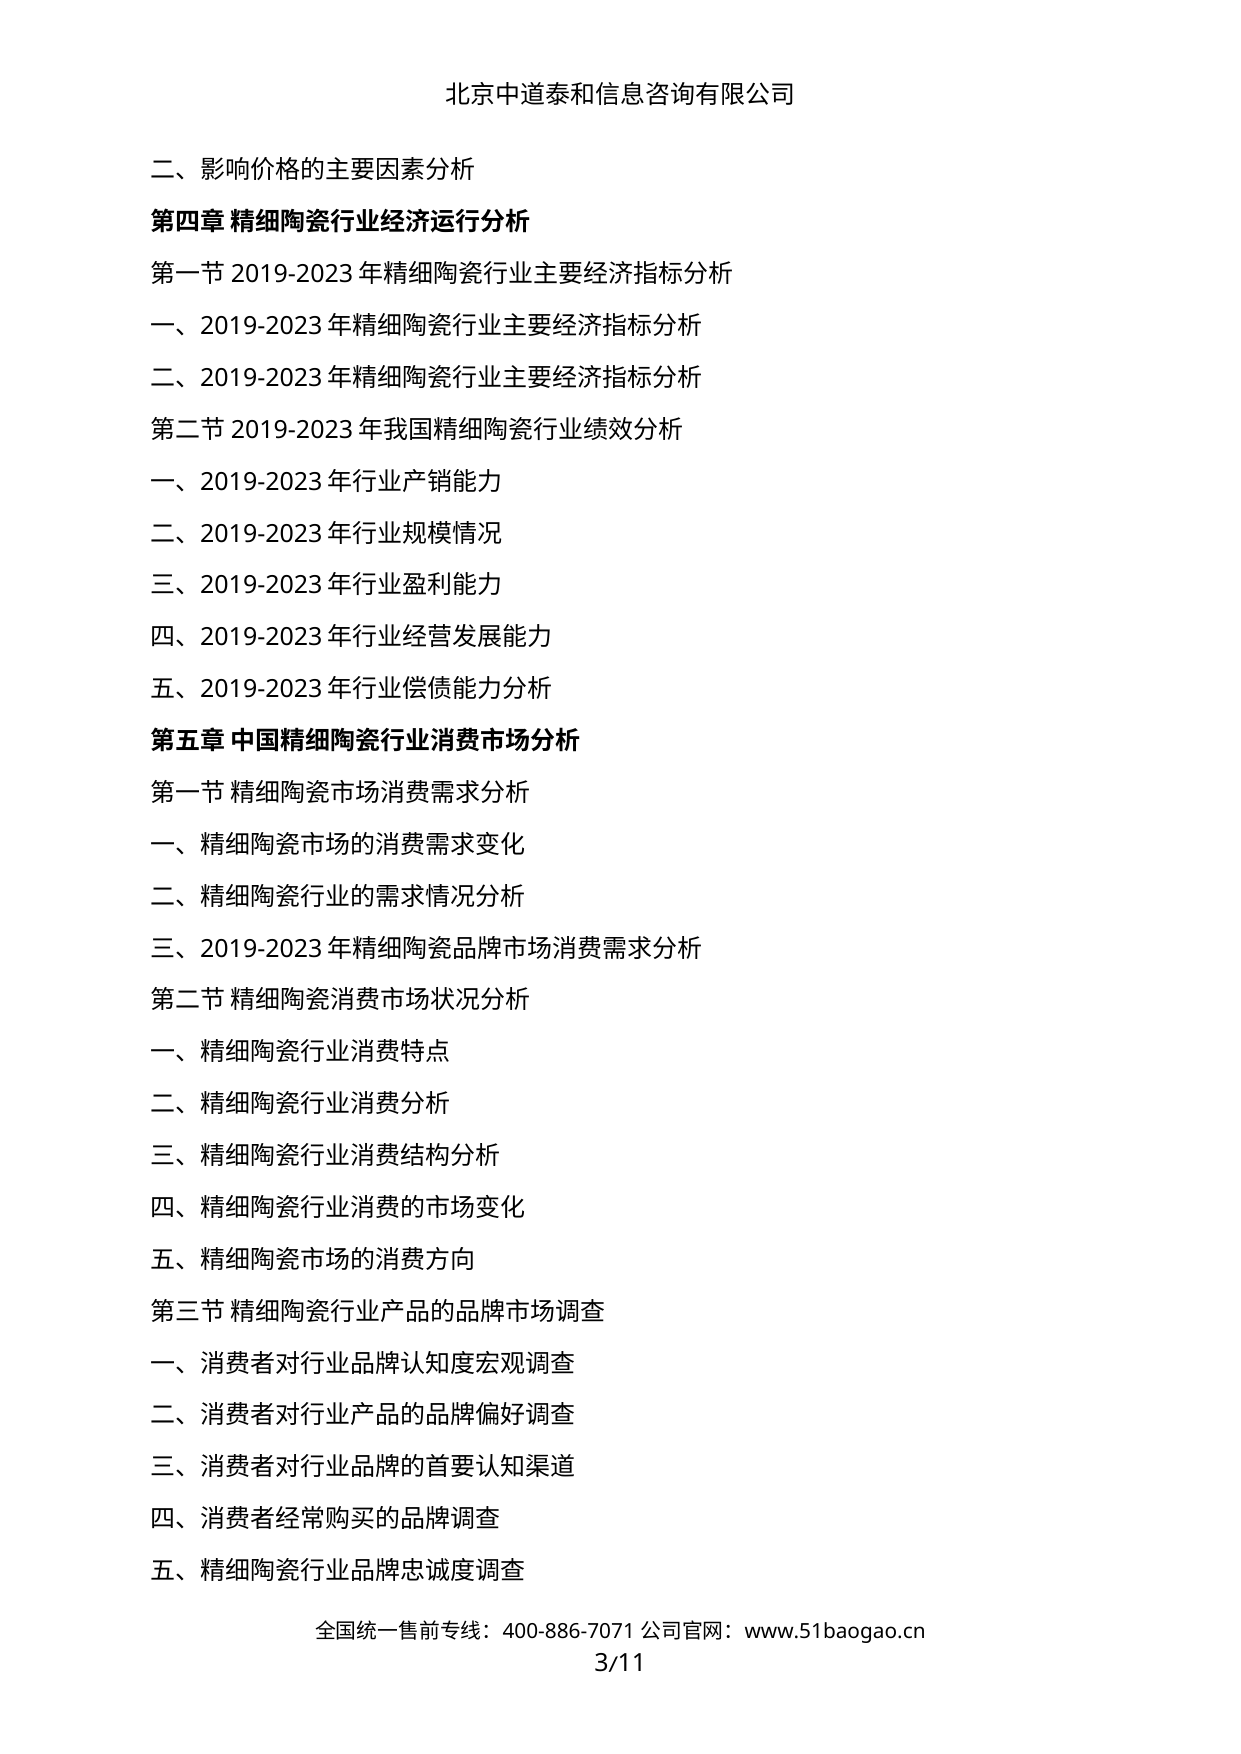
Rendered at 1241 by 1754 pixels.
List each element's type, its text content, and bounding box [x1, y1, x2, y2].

text 三、消费者对行业品牌的首要认知渠道 [150, 1447, 1090, 1483]
text 二、2019-2023年行业规模情况 [150, 513, 1090, 549]
text 三、2019-2023年行业盈利能力 [150, 565, 1090, 601]
text 四、精细陶瓷行业消费的市场变化 [150, 1187, 1090, 1224]
text 二、消费者对行业产品的品牌偏好调查 [150, 1395, 1090, 1431]
text 二、精细陶瓷行业的需求情况分析 [150, 876, 1090, 912]
text 三、精细陶瓷行业消费结构分析 [150, 1136, 1090, 1172]
text 三、2019-2023年精细陶瓷品牌市场消费需求分析 [150, 928, 1090, 964]
text 五、2019-2023年行业偿债能力分析 [150, 669, 1090, 705]
text 五、精细陶瓷市场的消费方向 [150, 1239, 1090, 1276]
text 五、精细陶瓷行业品牌忠诚度调查 [150, 1551, 1090, 1587]
text 四、2019-2023年行业经营发展能力 [150, 617, 1090, 653]
text 第五章 中国精细陶瓷行业消费市场分析 [150, 721, 1090, 757]
text 第二节 2019-2023年我国精细陶瓷行业绩效分析 [150, 409, 1090, 446]
text 一、2019-2023年行业产销能力 [150, 461, 1090, 497]
text 四、消费者经常购买的品牌调查 [150, 1499, 1090, 1535]
text 第一节 2019-2023年精细陶瓷行业主要经济指标分析 [150, 254, 1090, 290]
text 第四章 精细陶瓷行业经济运行分析 [150, 202, 1090, 238]
text 一、精细陶瓷市场的消费需求变化 [150, 824, 1090, 861]
text 一、2019-2023年精细陶瓷行业主要经济指标分析 [150, 306, 1090, 342]
text 二、2019-2023年精细陶瓷行业主要经济指标分析 [150, 357, 1090, 394]
text 一、消费者对行业品牌认知度宏观调查 [150, 1343, 1090, 1379]
text 第三节 精细陶瓷行业产品的品牌市场调查 [150, 1291, 1090, 1327]
text 二、精细陶瓷行业消费分析 [150, 1084, 1090, 1120]
text 二、影响价格的主要因素分析 [150, 150, 1090, 186]
text 第二节 精细陶瓷消费市场状况分析 [150, 980, 1090, 1016]
text 第一节 精细陶瓷市场消费需求分析 [150, 772, 1090, 809]
text 一、精细陶瓷行业消费特点 [150, 1032, 1090, 1068]
